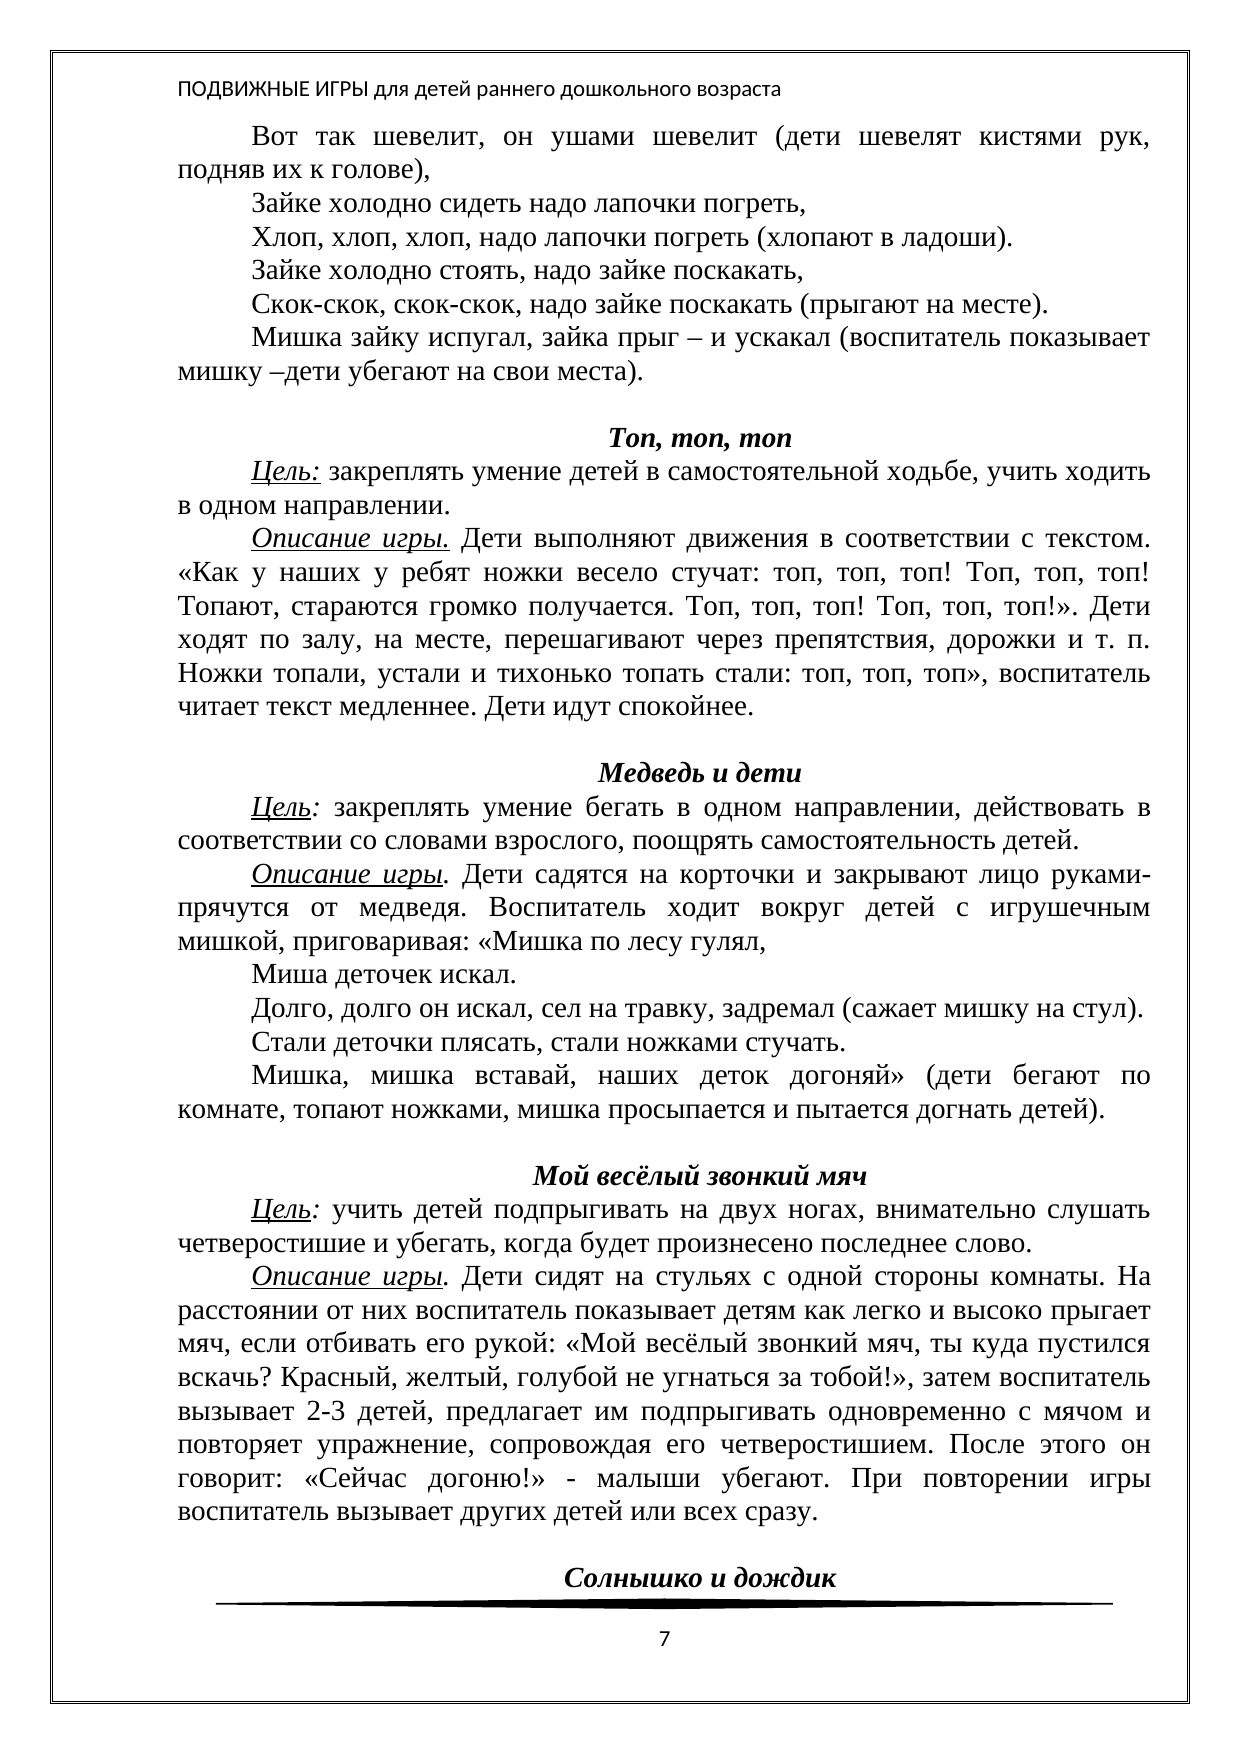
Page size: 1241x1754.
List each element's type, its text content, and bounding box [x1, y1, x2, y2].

text Хлоп, хлоп, хлоп, надо лапочки погреть (хлопают в ладоши). [177, 219, 1152, 252]
text Цель: учить детей подпрыгивать на двух ногах, внимательно слушать четверостишие и убегать, когда будет произнесено последнее слово. [177, 1191, 1152, 1258]
text Топ, топ, топ [177, 420, 1152, 453]
text Описание игры. Дети сидят на стульях с одной стороны комнаты. На расстоянии от них воспитатель показывает детям как легко и высоко прыгает мяч, если отбивать его рукой: «Мой весёлый звонкий мяч, ты куда пустился вскачь? Красный, желтый, голубой не угнаться за тобой!», затем воспитатель вызывает 2-3 детей, предлагает им подпрыгивать одновременно с мячом и повторяет упражнение, сопровождая его четверостишием. После этого он говорит: «Сейчас догоню!» - малыши убегают. При повторении игры воспитатель вызывает других детей или всех сразу. [177, 1258, 1152, 1527]
text Медведь и дети [177, 755, 1152, 789]
text Описание игры. Дети выполняют движения в соответствии с текстом. «Как у наших у ребят ножки весело стучат: топ, топ, топ! Топ, топ, топ! Топают, стараются громко получается. Топ, топ, топ! Топ, топ, топ!». Дети ходят по залу, на месте, перешагивают через препятствия, дорожки и т. п. Ножки топали, устали и тихонько топать стали: топ, топ, топ», воспитатель читает текст медленнее. Дети идут спокойнее. [177, 521, 1152, 722]
text Миша деточек искал. [177, 957, 1152, 990]
text Мой весёлый звонкий мяч [177, 1158, 1152, 1191]
text Скок-скок, скок-скок, надо зайке поскакать (прыгают на месте). [177, 286, 1152, 319]
text Вот так шевелит, он ушами шевелит (дети шевелят кистями рук, подняв их к голове), [177, 118, 1152, 185]
text Цель: закреплять умение детей в самостоятельной ходьбе, учить ходить в одном направлении. [177, 453, 1152, 521]
text Стали деточки плясать, стали ножками стучать. [177, 1024, 1152, 1057]
text Зайке холодно сидеть надо лапочки погреть, [177, 185, 1152, 219]
text Описание игры. Дети садятся на корточки и закрывают лицо руками- прячутся от медведя. Воспитатель ходит вокруг детей с игрушечным мишкой, приговаривая: «Мишка по лесу гулял, [177, 856, 1152, 957]
text Долго, долго он искал, сел на травку, задремал (сажает мишку на стул). [177, 990, 1152, 1024]
text Мишка зайку испугал, зайка прыг – и ускакал (воспитатель показывает мишку –дети убегают на свои места). [177, 319, 1152, 386]
text Мишка, мишка вставай, наших деток догоняй» (дети бегают по комнате, топают ножками, мишка просыпается и пытается догнать детей). [177, 1057, 1152, 1124]
text Солнышко и дождик [177, 1560, 1152, 1594]
text Зайке холодно стоять, надо зайке поскакать, [177, 252, 1152, 286]
text Цель: закреплять умение бегать в одном направлении, действовать в соответствии со словами взрослого, поощрять самостоятельность детей. [177, 789, 1152, 856]
